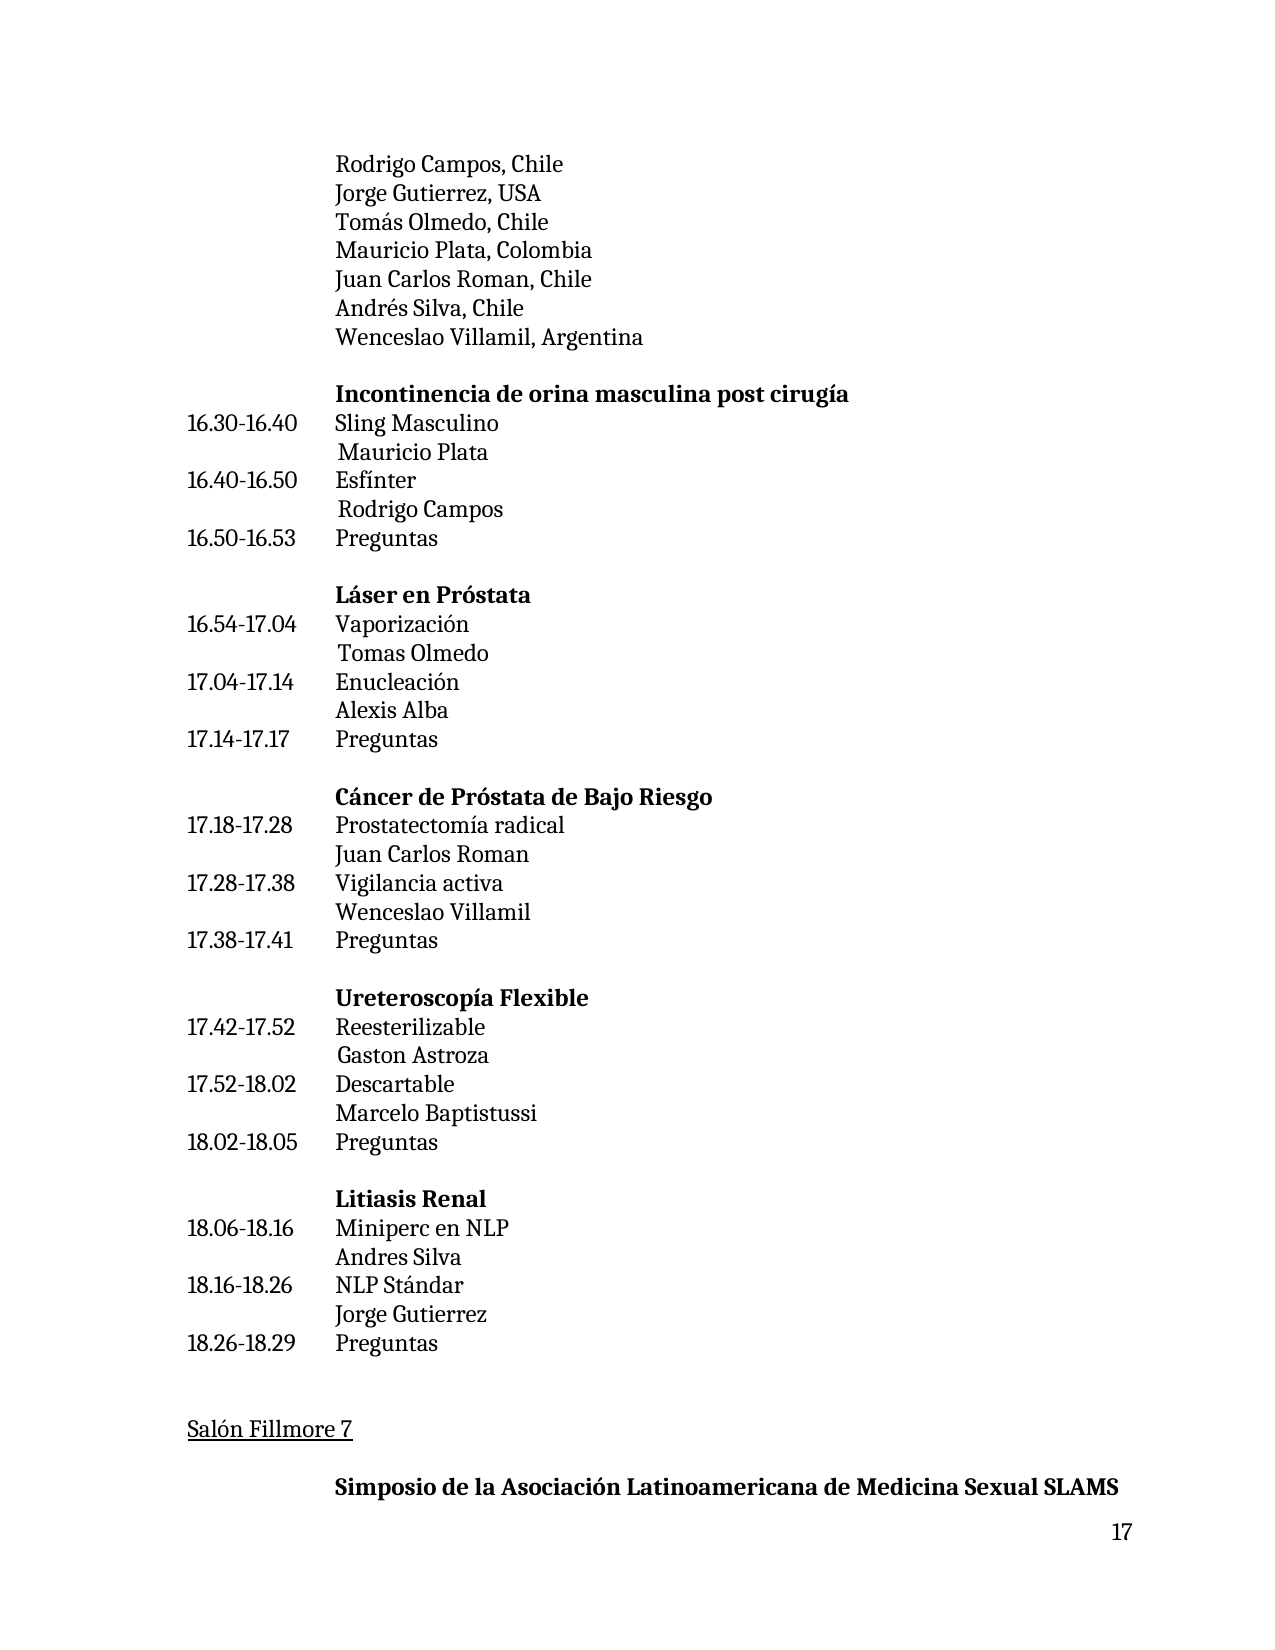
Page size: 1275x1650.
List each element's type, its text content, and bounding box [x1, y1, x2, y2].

text Alexis Alba [335, 696, 1132, 725]
text Cáncer de Próstata de Bajo Riesgo [335, 782, 1132, 811]
text 17.14-17.17 Preguntas [187, 725, 1132, 754]
text Salón Fillmore 7 [187, 1415, 1132, 1444]
text 18.16-18.26 NLP Stándar [187, 1271, 1132, 1300]
text Juan Carlos Roman [335, 840, 1132, 869]
text Wenceslao Villamil, Argentina [335, 322, 1132, 351]
text 17.18-17.28 Prostatectomía radical [187, 811, 1132, 840]
text Gaston Astroza [335, 1041, 1132, 1070]
text 17.42-17.52 Reesterilizable [187, 1012, 1132, 1041]
text 16.30-16.40 Sling Masculino [187, 409, 1132, 437]
text 18.06-18.16 Miniperc en NLP [187, 1214, 1132, 1242]
text 18.02-18.05 Preguntas [187, 1127, 1132, 1156]
text 16.54-17.04 Vaporización [187, 610, 1132, 639]
text Litiasis Renal [335, 1185, 1132, 1214]
text Rodrigo Campos [335, 495, 1132, 524]
text Incontinencia de orina masculina post cirugía [335, 380, 1132, 409]
text Jorge Gutierrez [335, 1300, 1132, 1329]
text Mauricio Plata [335, 437, 1132, 466]
text Mauricio Plata, Colombia [335, 236, 1132, 265]
text Tomás Olmedo, Chile [335, 207, 1132, 236]
text Juan Carlos Roman, Chile [335, 265, 1132, 294]
text Tomas Olmedo [335, 639, 1132, 667]
text Andrés Silva, Chile [335, 294, 1132, 322]
text Marcelo Baptistussi [335, 1099, 1132, 1127]
text Wenceslao Villamil [335, 897, 1132, 926]
text 17.38-17.41 Preguntas [187, 926, 1132, 955]
text 18.26-18.29 Preguntas [187, 1329, 1132, 1357]
text 17.04-17.14 Enucleación [187, 667, 1132, 696]
text Simposio de la Asociación Latinoamericana de Medicina Sexual SLAMS [335, 1472, 1132, 1501]
text Láser en Próstata [335, 581, 1132, 610]
text Andres Silva [335, 1242, 1132, 1271]
text 16.50-16.53 Preguntas [187, 524, 1132, 552]
text Ureteroscopía Flexible [187, 984, 1132, 1012]
text 17.28-17.38 Vigilancia activa [187, 869, 1132, 897]
text Rodrigo Campos, Chile [335, 150, 1132, 179]
text 17.52-18.02 Descartable [187, 1070, 1132, 1099]
text Jorge Gutierrez, USA [335, 179, 1132, 207]
text 16.40-16.50 Esfínter [187, 466, 1132, 495]
